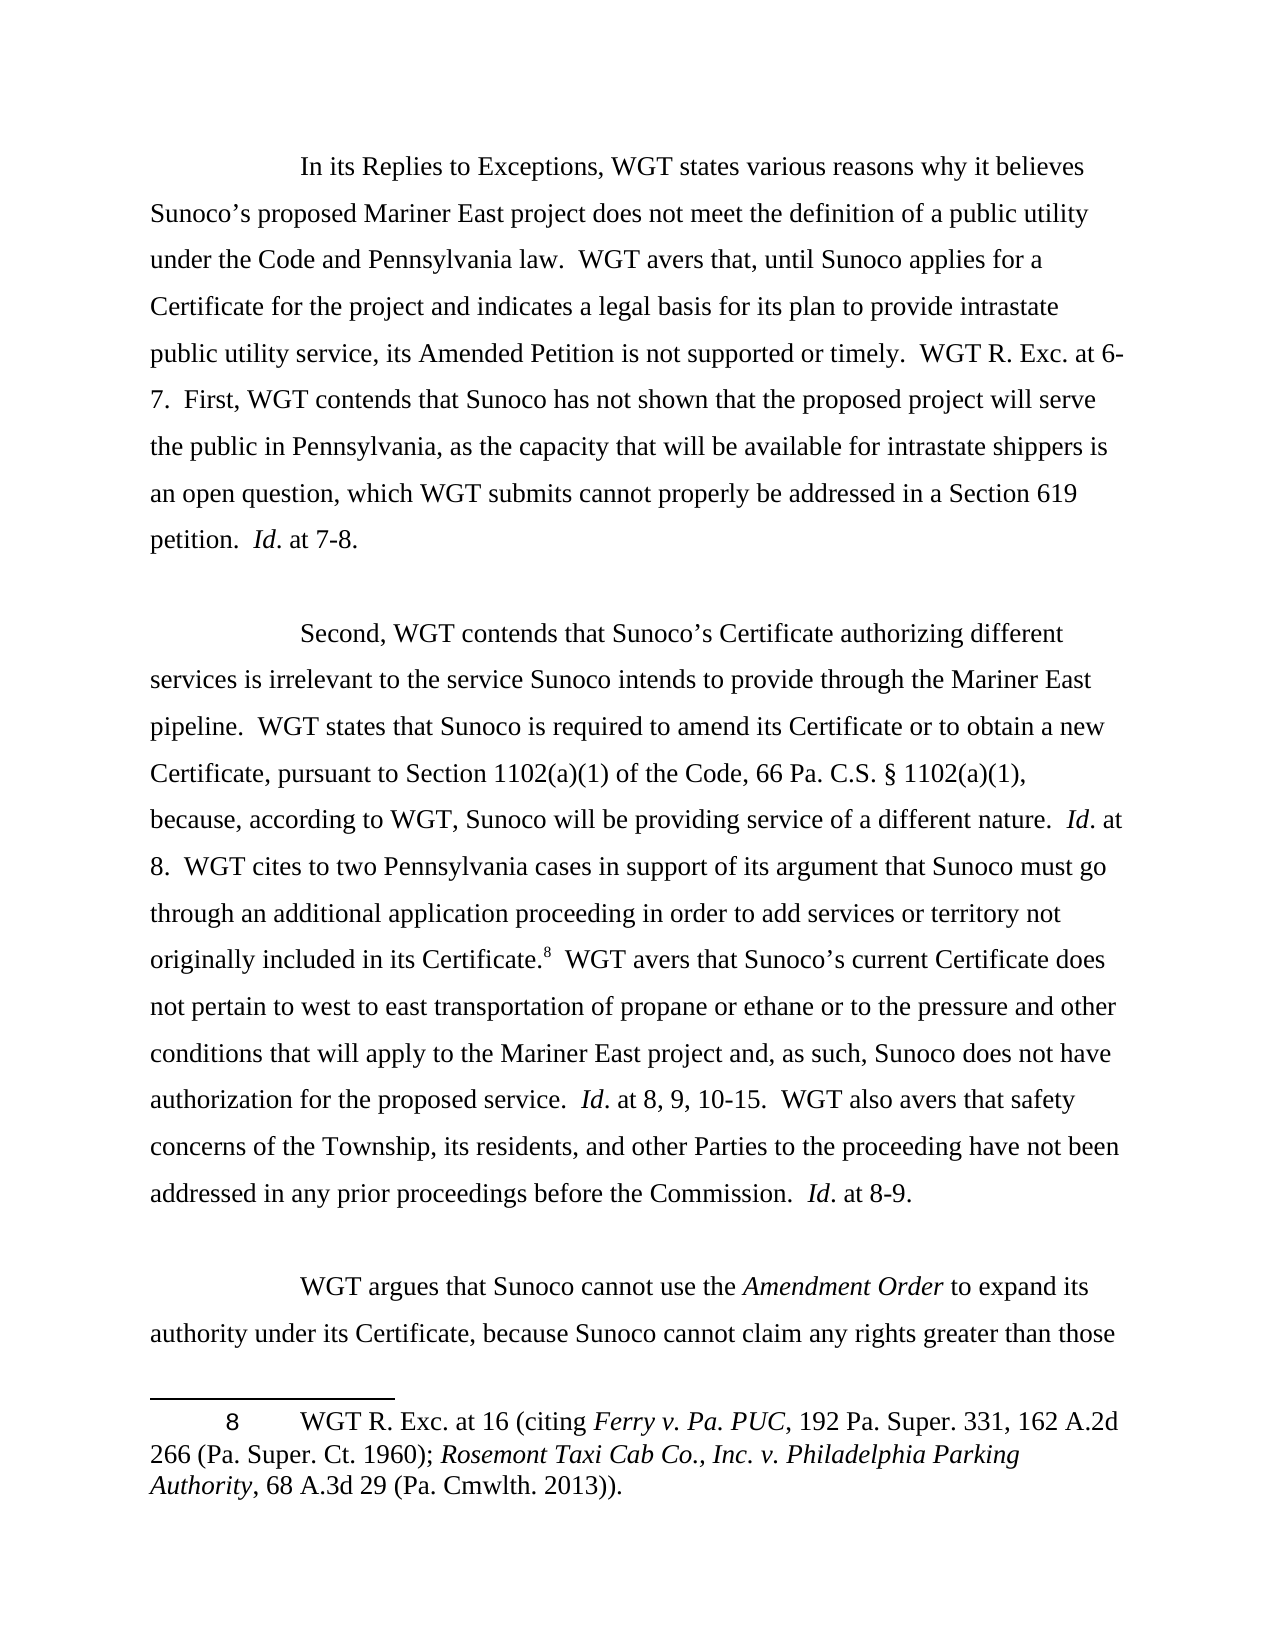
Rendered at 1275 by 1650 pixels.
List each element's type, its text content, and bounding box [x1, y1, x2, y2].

text Second, WGT contends that Sunoco’s Certificate authorizing different services is irrelevant to the service Sunoco intends to provide through the Mariner East pipeline. WGT states that Sunoco is required to amend its Certificate or to obtain a new Certificate, pursuant to Section 1102(a)(1) of the Code, 66 Pa. C.S. § 1102(a)(1), because, according to WGT, Sunoco will be providing service of a different nature. Id. at 8. WGT cites to two Pennsylvania cases in support of its argument that Sunoco must go through an additional application proceeding in order to add services or territory not originally included in its Certificate. WGT avers that Sunoco’s current Certificate does not pertain to west to east transportation of propane or ethane or to the pressure and other conditions that will apply to the Mariner East project and, as such, Sunoco does not have authorization for the proposed service. Id. at 8, 9, 10-15. WGT also avers that safety concerns of the Township, its residents, and other Parties to the proceeding have not been addressed in any prior proceedings before the Commission. Id. at 8-9. [150, 617, 1125, 1208]
text In its Replies to Exceptions, WGT states various reasons why it believes Sunoco’s proposed Mariner East project does not meet the definition of a public utility under the Code and Pennsylvania law. WGT avers that, until Sunoco applies for a Certificate for the project and indicates a legal basis for its plan to provide intrastate public utility service, its Amended Petition is not supported or timely. WGT R. Exc. at 6-7. First, WGT contends that Sunoco has not shown that the proposed project will serve the public in Pennsylvania, as the capacity that will be available for intrastate shippers is an open question, which WGT submits cannot properly be addressed in a Section 619 petition. Id. at 7-8. [150, 150, 1125, 554]
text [150, 1270, 1125, 1348]
